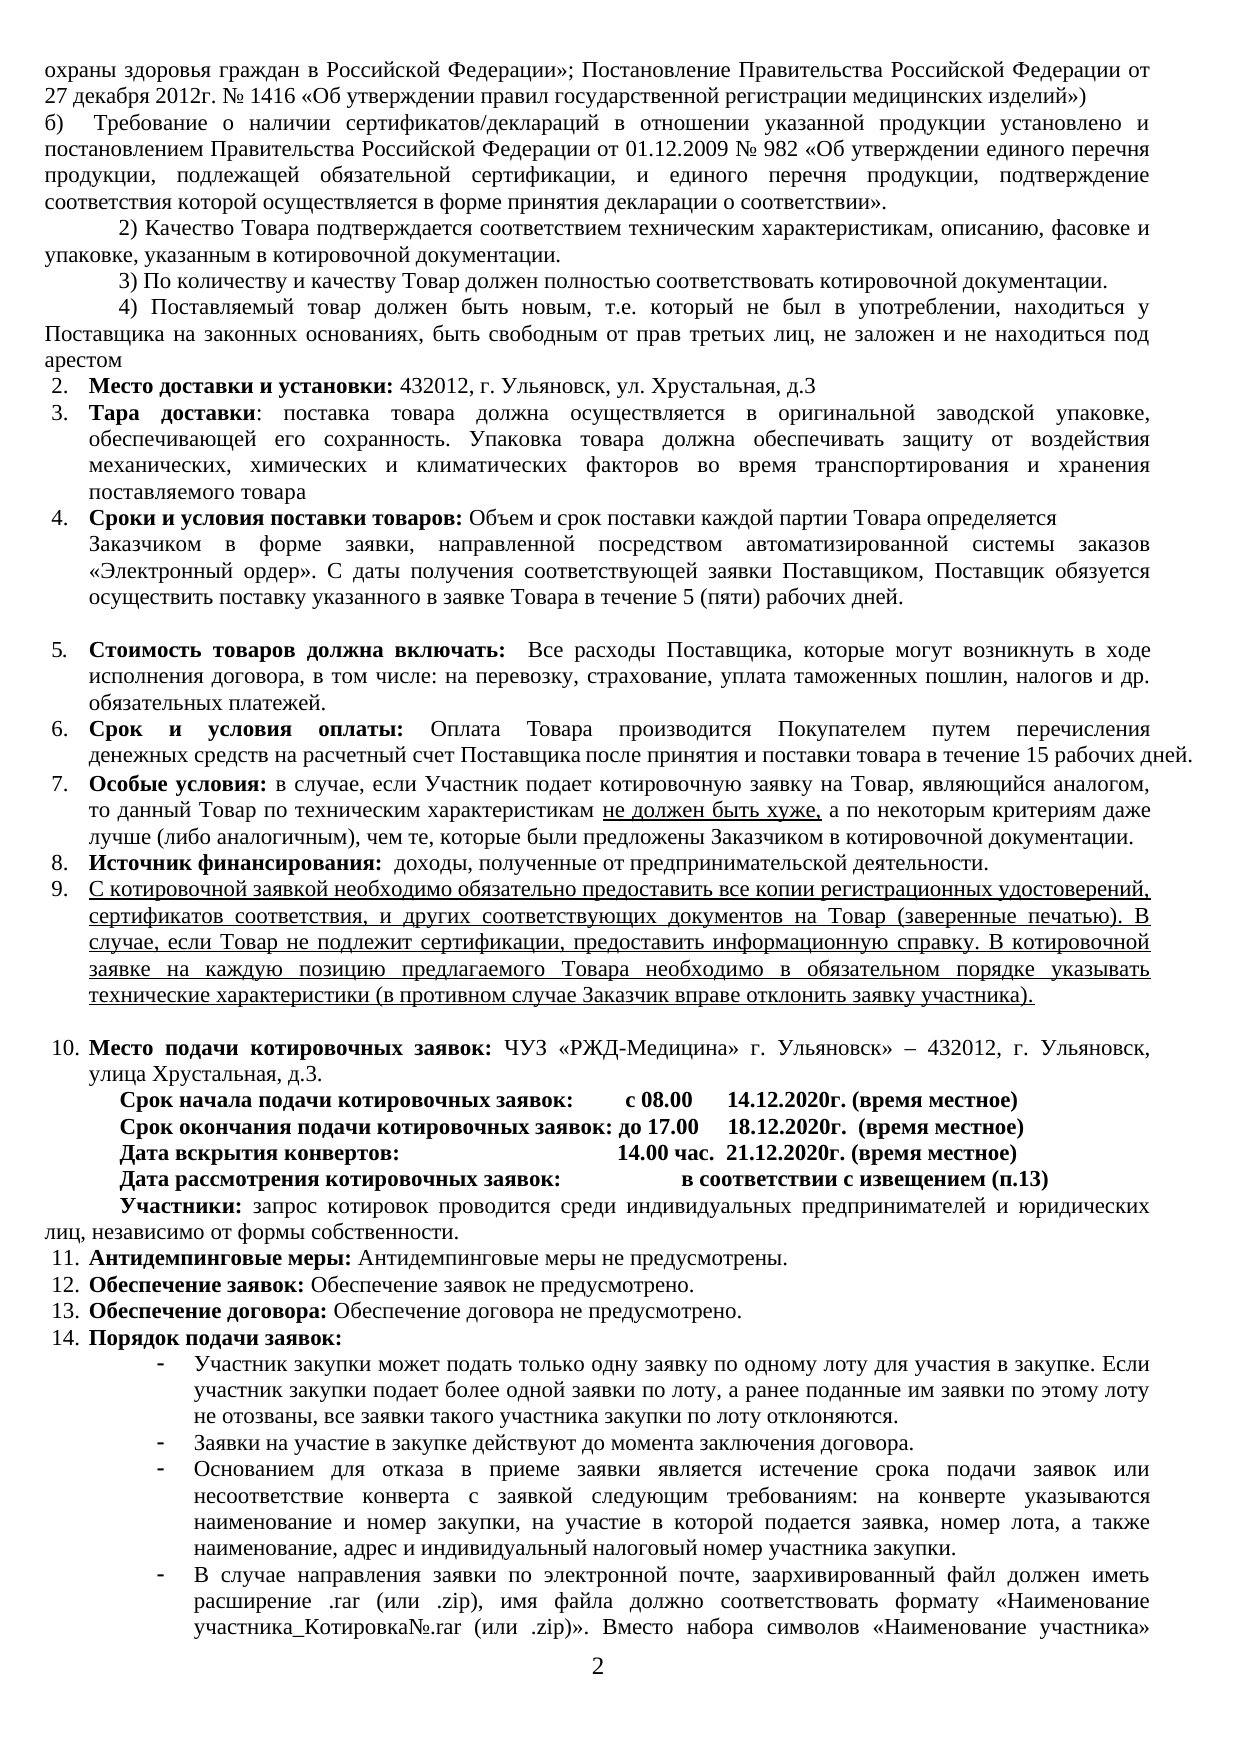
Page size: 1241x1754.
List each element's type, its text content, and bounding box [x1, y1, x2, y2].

list Место доставки и установки: 432012, г. Ульяновск, ул. Хрустальная, д.3 [51, 372, 1152, 399]
list Тара доставки: поставка товара должна осуществляется в оригинальной заводской упаковке, обеспечивающей его сохранность. Упаковка товара должна обеспечивать защиту от воздействия механических, химических и климатических факторов во время транспортирования и хранения поставляемого товара [51, 399, 1152, 504]
list Основанием для отказа в приеме заявки является истечение срока подачи заявок или несоответствие конверта с заявкой следующим требованиям: на конверте указываются наименование и номер закупки, на участие в которой подается заявка, номер лота, а также наименование, адрес и индивидуальный налоговый номер участника закупки. [157, 1455, 1152, 1561]
list Порядок подачи заявок: [51, 1323, 1152, 1350]
list Заявки на участие в закупке действуют до момента заключения договора. [157, 1429, 1152, 1455]
text Участники: запрос котировок проводится среди индивидуальных предпринимателей и юридических лиц, независимо от формы собственности. [44, 1192, 1152, 1244]
text Дата рассмотрения котировочных заявок: в соответствии с извещением (п.13) [44, 1165, 1152, 1192]
list Место подачи котировочных заявок: ЧУЗ «РЖД-Медицина» г. Ульяновск» – 432012, г. Ульяновск, улица Хрустальная, д.3. [51, 1034, 1152, 1086]
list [157, 1561, 1152, 1640]
list Стоимость товаров должна включать: Все расходы Поставщика, которые могут возникнуть в ходе исполнения договора, в том числе: на перевозку, страхование, уплата таможенных пошлин, налогов и др. обязательных платежей. [51, 636, 1152, 715]
list Срок и условия оплаты: Оплата Товара производится Покупателем путем перечисления [51, 715, 1152, 770]
text Срок окончания подачи котировочных заявок: до 17.00 18.12.2020г. (время местное) [44, 1113, 1152, 1139]
list Источник финансирования: доходы, полученные от предпринимательской деятельности. [51, 849, 1152, 876]
text Дата вскрытия конвертов: 14.00 час. 21.12.2020г. (время местное) [44, 1139, 1152, 1165]
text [44, 56, 1152, 109]
list Антидемпинговые меры: Антидемпинговые меры не предусмотрены. [51, 1244, 1152, 1271]
text Заказчиком в форме заявки, направленной посредством автоматизированной системы заказов «Электронный ордер». С даты получения соответствующей заявки Поставщиком, Поставщик обязуется осуществить поставку указанного в заявке Товара в течение 5 (пяти) рабочих дней. [89, 531, 1152, 609]
text б) Требование о наличии сертификатов/деклараций в отношении указанной продукции установлено и постановлением Правительства Российской Федерации от 01.12.2009 № 982 «Об утверждении единого перечня продукции, подлежащей обязательной сертификации, и единого перечня продукции, подтверждение соответствия которой осуществляется в форме принятия декларации о соответствии». [44, 109, 1152, 214]
text 2) Качество Товара подтверждается соответствием техническим характеристикам, описанию, фасовке и упаковке, указанным в котировочной документации. [44, 214, 1152, 267]
list Обеспечение заявок: Обеспечение заявок не предусмотрено. [51, 1271, 1152, 1297]
text 3) По количеству и качеству Товар должен полностью соответствовать котировочной документации. [44, 267, 1152, 293]
list С котировочной заявкой необходимо обязательно предоставить все копии регистрационных удостоверений, сертификатов соответствия, и других соответствующих документов на Товар (заверенные печатью). В случае, если Товар не подлежит сертификации, предоставить информационную справку. В котировочной заявке на каждую позицию предлагаемого Товара необходимо в обязательном порядке указывать технические характеристики (в противном случае Заказчик вправе отклонить заявку участника). [51, 876, 1152, 1007]
list Участник закупки может подать только одну заявку по одному лоту для участия в закупке. Если участник закупки подает более одной заявки по лоту, а ранее поданные им заявки по этому лоту не отозваны, все заявки такого участника закупки по лоту отклоняются. [157, 1350, 1152, 1429]
text 4) Поставляемый товар должен быть новым, т.е. который не был в употреблении, находиться у Поставщика на законных основаниях, быть свободным от прав третьих лиц, не заложен и не находиться под арестом [44, 293, 1152, 372]
text Срок начала подачи котировочных заявок: с 08.00 14.12.2020г. (время местное) [44, 1086, 1152, 1113]
list Обеспечение договора: Обеспечение договора не предусмотрено. [51, 1297, 1152, 1323]
list Сроки и условия поставки товаров: Объем и срок поставки каждой партии Товара определяется [51, 504, 1152, 531]
list Особые условия: в случае, если Участник подает котировочную заявку на Товар, являющийся аналогом, то данный Товар по техническим характеристикам не должен быть хуже, а по некоторым критериям даже лучше (либо аналогичным), чем те, которые были предложены Заказчиком в котировочной документации. [51, 770, 1152, 849]
